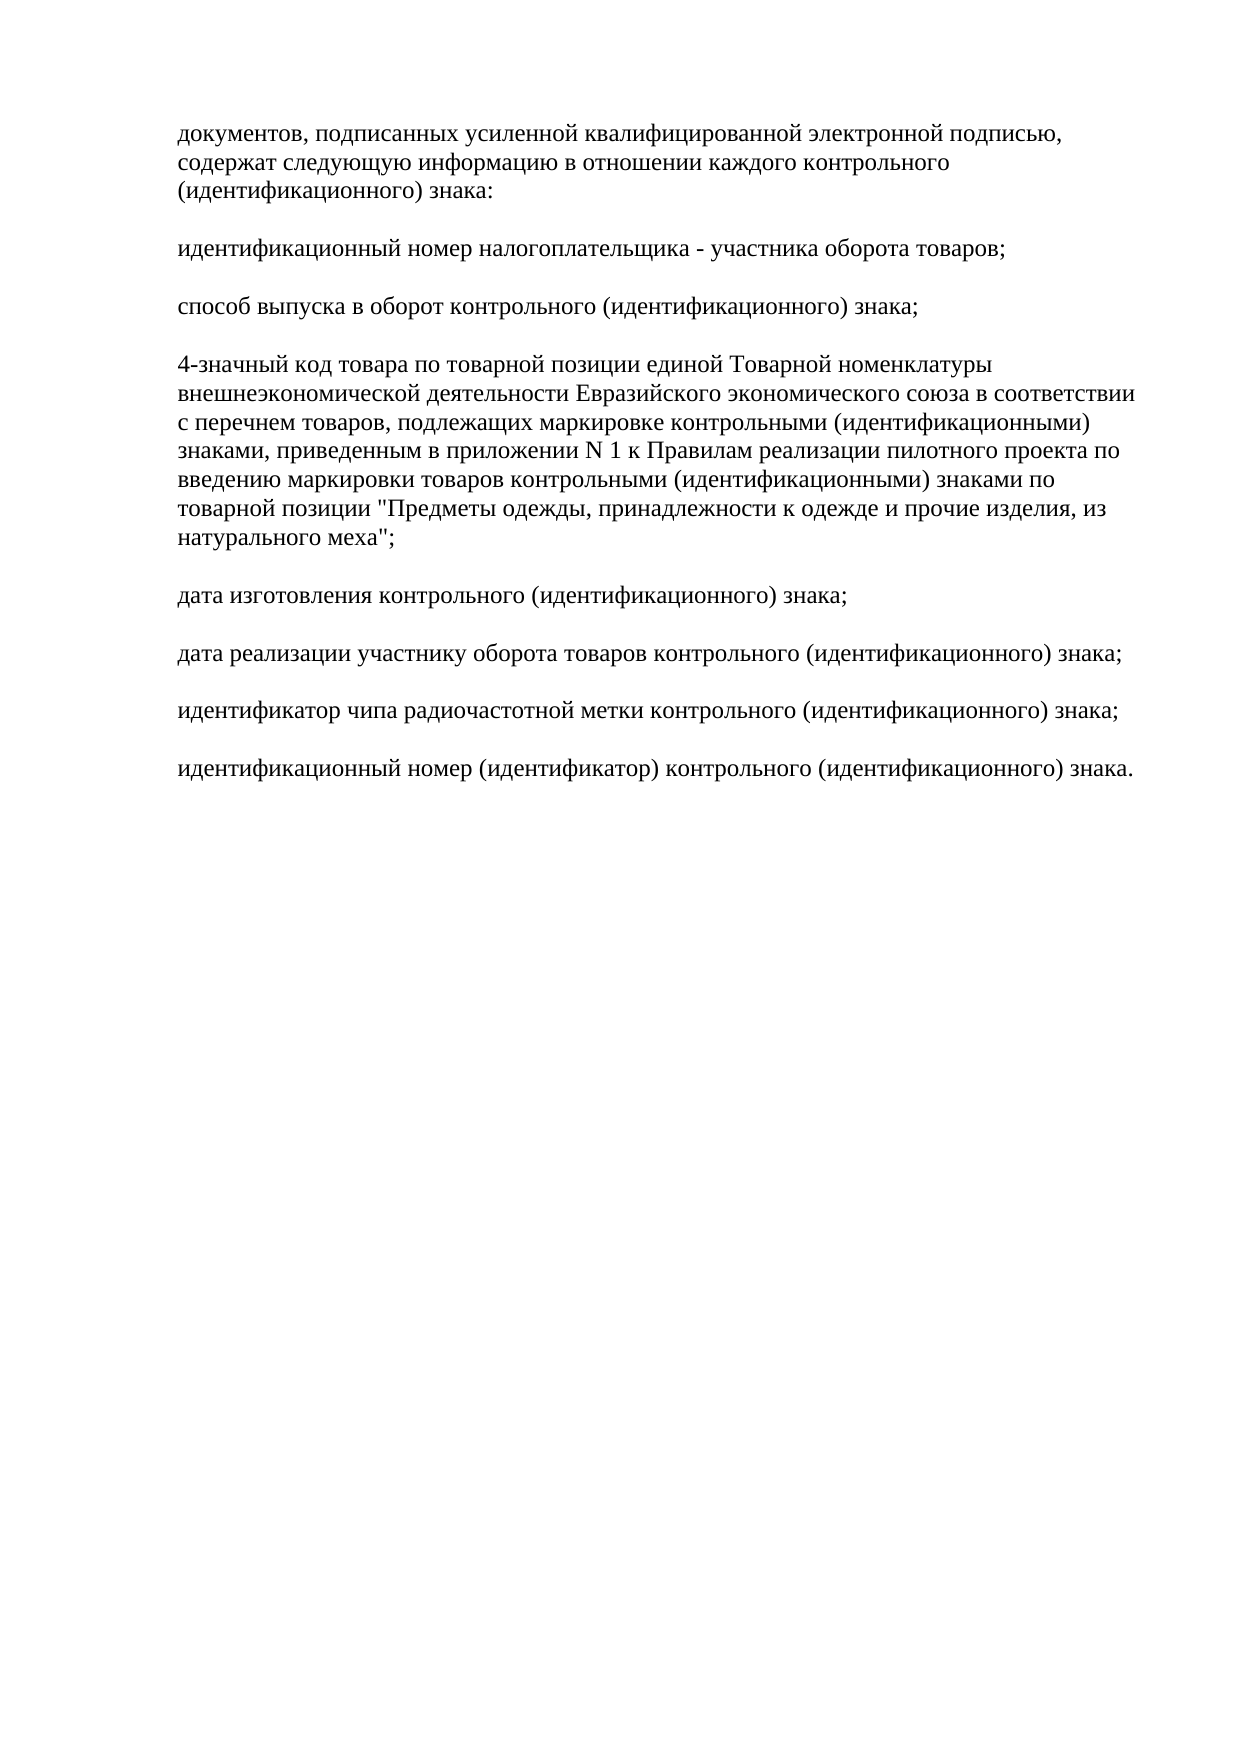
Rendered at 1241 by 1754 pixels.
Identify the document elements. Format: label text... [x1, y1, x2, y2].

text идентификационный номер (идентификатор) контрольного (идентификационного) знака. [177, 753, 1152, 782]
text идентификатор чипа радиочастотной метки контрольного (идентификационного) знака; [177, 696, 1152, 724]
text способ выпуска в оборот контрольного (идентификационного) знака; [177, 291, 1152, 320]
text 4-значный код товара по товарной позиции единой Товарной номенклатуры внешнеэкономической деятельности Евразийского экономического союза в соответствии с перечнем товаров, подлежащих маркировке контрольными (идентификационными) знаками, приведенным в приложении N 1 к Правилам реализации пилотного проекта по введению маркировки товаров контрольными (идентификационными) знаками по товарной позиции "Предметы одежды, принадлежности к одежде и прочие изделия, из натурального меха"; [177, 349, 1152, 551]
text идентификационный номер налогоплательщика - участника оборота товаров; [177, 233, 1152, 262]
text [177, 118, 1152, 204]
text дата реализации участнику оборота товаров контрольного (идентификационного) знака; [177, 638, 1152, 666]
text дата изготовления контрольного (идентификационного) знака; [177, 580, 1152, 608]
